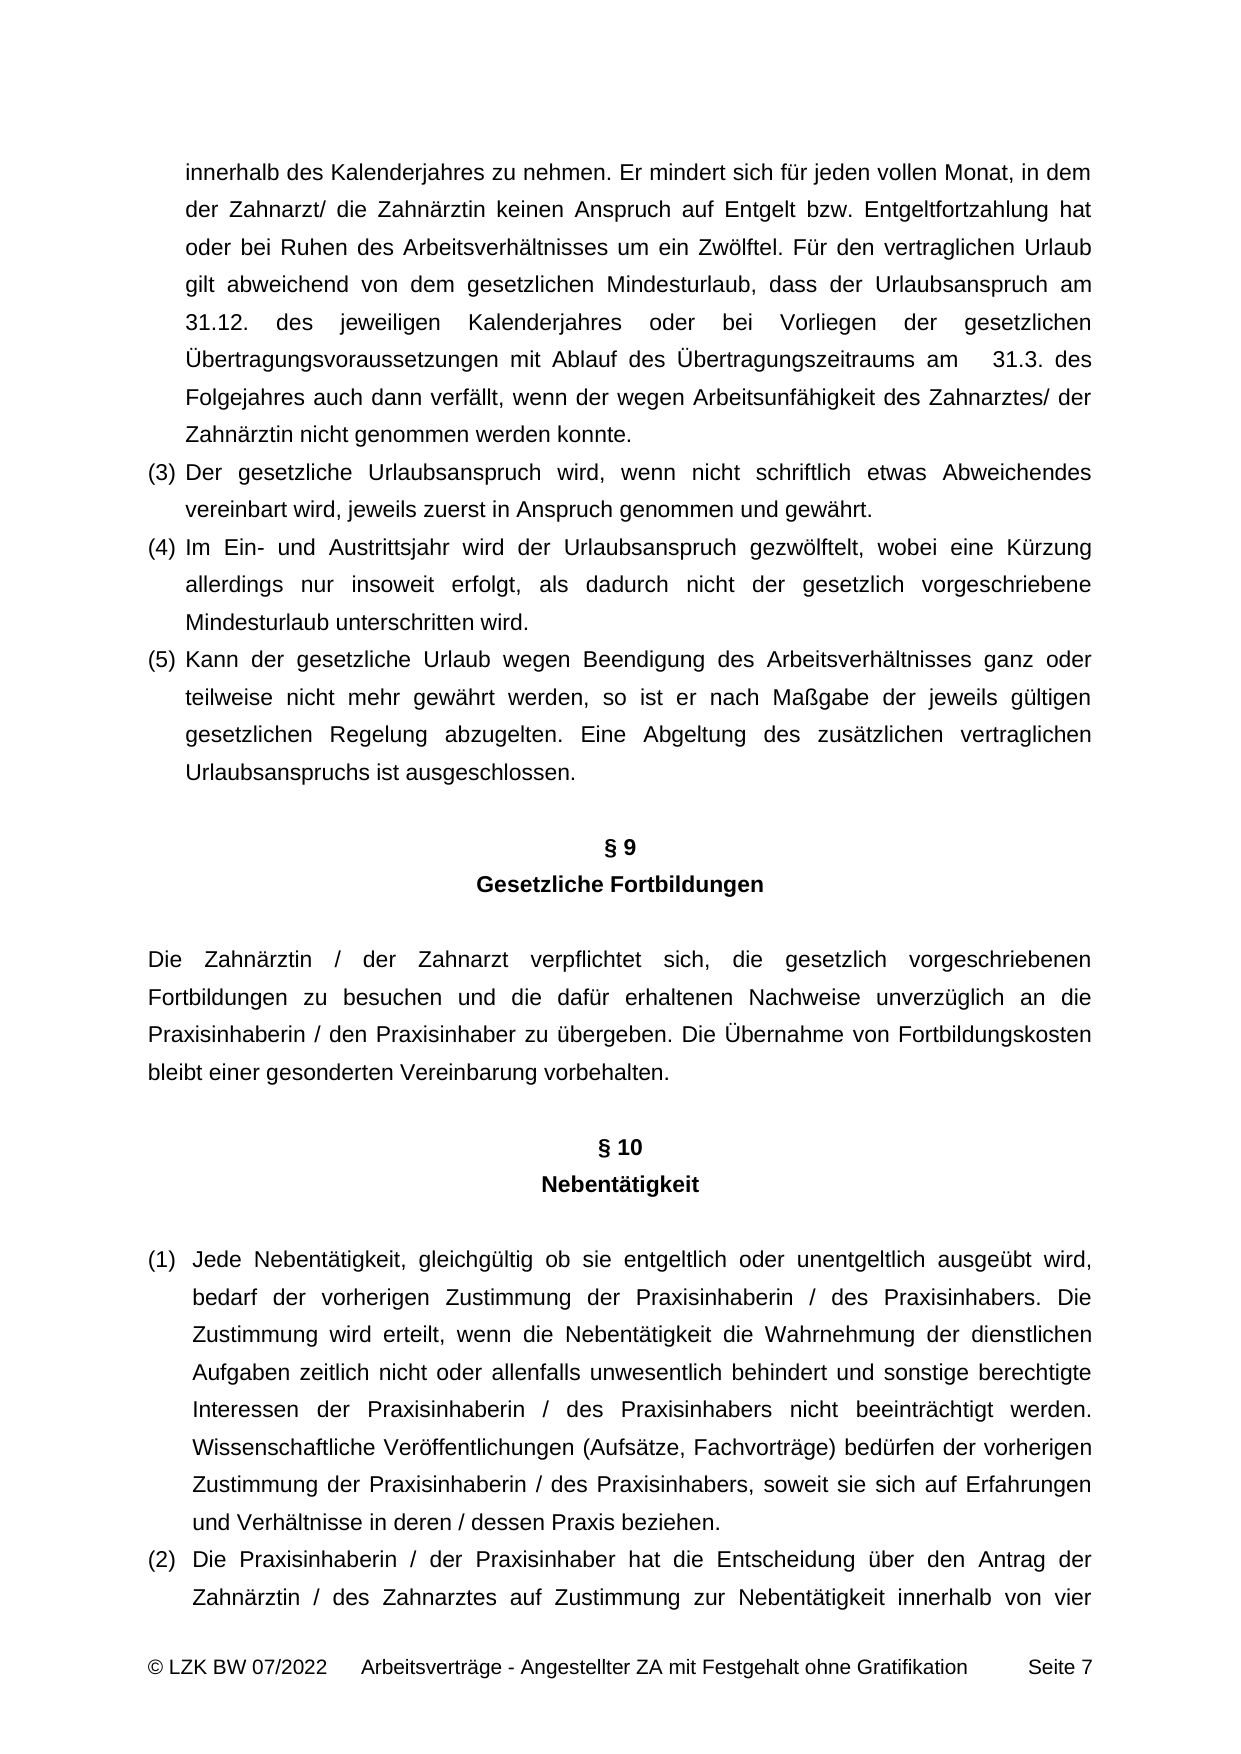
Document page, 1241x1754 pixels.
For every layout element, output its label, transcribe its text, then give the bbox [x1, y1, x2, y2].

text (1) Jede Nebentätigkeit, gleichgültig ob sie entgeltlich oder unentgeltlich ausgeübt wird, bedarf der vorherigen Zustimmung der Praxisinhaberin / des Praxisinhabers. Die Zustimmung wird erteilt, wenn die Nebentätigkeit die Wahrnehmung der dienstlichen Aufgaben zeitlich nicht oder allenfalls unwesentlich behindert und sonstige berechtigte Interessen der Praxisinhaberin / des Praxisinhabers nicht beeinträchtigt werden. Wissenschaftliche Veröffentlichungen (Aufsätze, Fachvorträge) bedürfen der vorherigen Zustimmung der Praxisinhaberin / des Praxisinhabers, soweit sie sich auf Erfahrungen und Verhältnisse in deren / dessen Praxis beziehen. [148, 1235, 1092, 1535]
text § 10 [148, 1123, 1092, 1160]
list Kann der gesetzliche Urlaub wegen Beendigung des Arbeitsverhältnisses ganz oder teilweise nicht mehr gewährt werden, so ist er nach Maßgabe der jeweils gültigen gesetzlichen Regelung abzugelten. Eine Abgeltung des zusätzlichen vertraglichen Urlaubsanspruchs ist ausgeschlossen. [148, 635, 1092, 785]
list Der gesetzliche Urlaubsanspruch wird, wenn nicht schriftlich etwas Abweichendes vereinbart wird, jeweils zuerst in Anspruch genommen und gewährt. [148, 448, 1092, 523]
text Nebentätigkeit [148, 1160, 1092, 1198]
text Gesetzliche Fortbildungen [148, 860, 1092, 898]
text § 9 [148, 823, 1092, 860]
text Die Zahnärztin / der Zahnarzt verpflichtet sich, die gesetzlich vorgeschriebenen Fortbildungen zu besuchen und die dafür erhaltenen Nachweise unverzüglich an die Praxisinhaberin / den Praxisinhaber zu übergeben. Die Übernahme von Fortbildungskosten bleibt einer gesonderten Vereinbarung vorbehalten. [148, 935, 1092, 1085]
list Im Ein- und Austrittsjahr wird der Urlaubsanspruch gezwölftelt, wobei eine Kürzung allerdings nur insoweit erfolgt, als dadurch nicht der gesetzlich vorgeschriebene Mindesturlaub unterschritten wird. [148, 523, 1092, 635]
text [148, 1535, 1092, 1610]
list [148, 148, 1092, 448]
